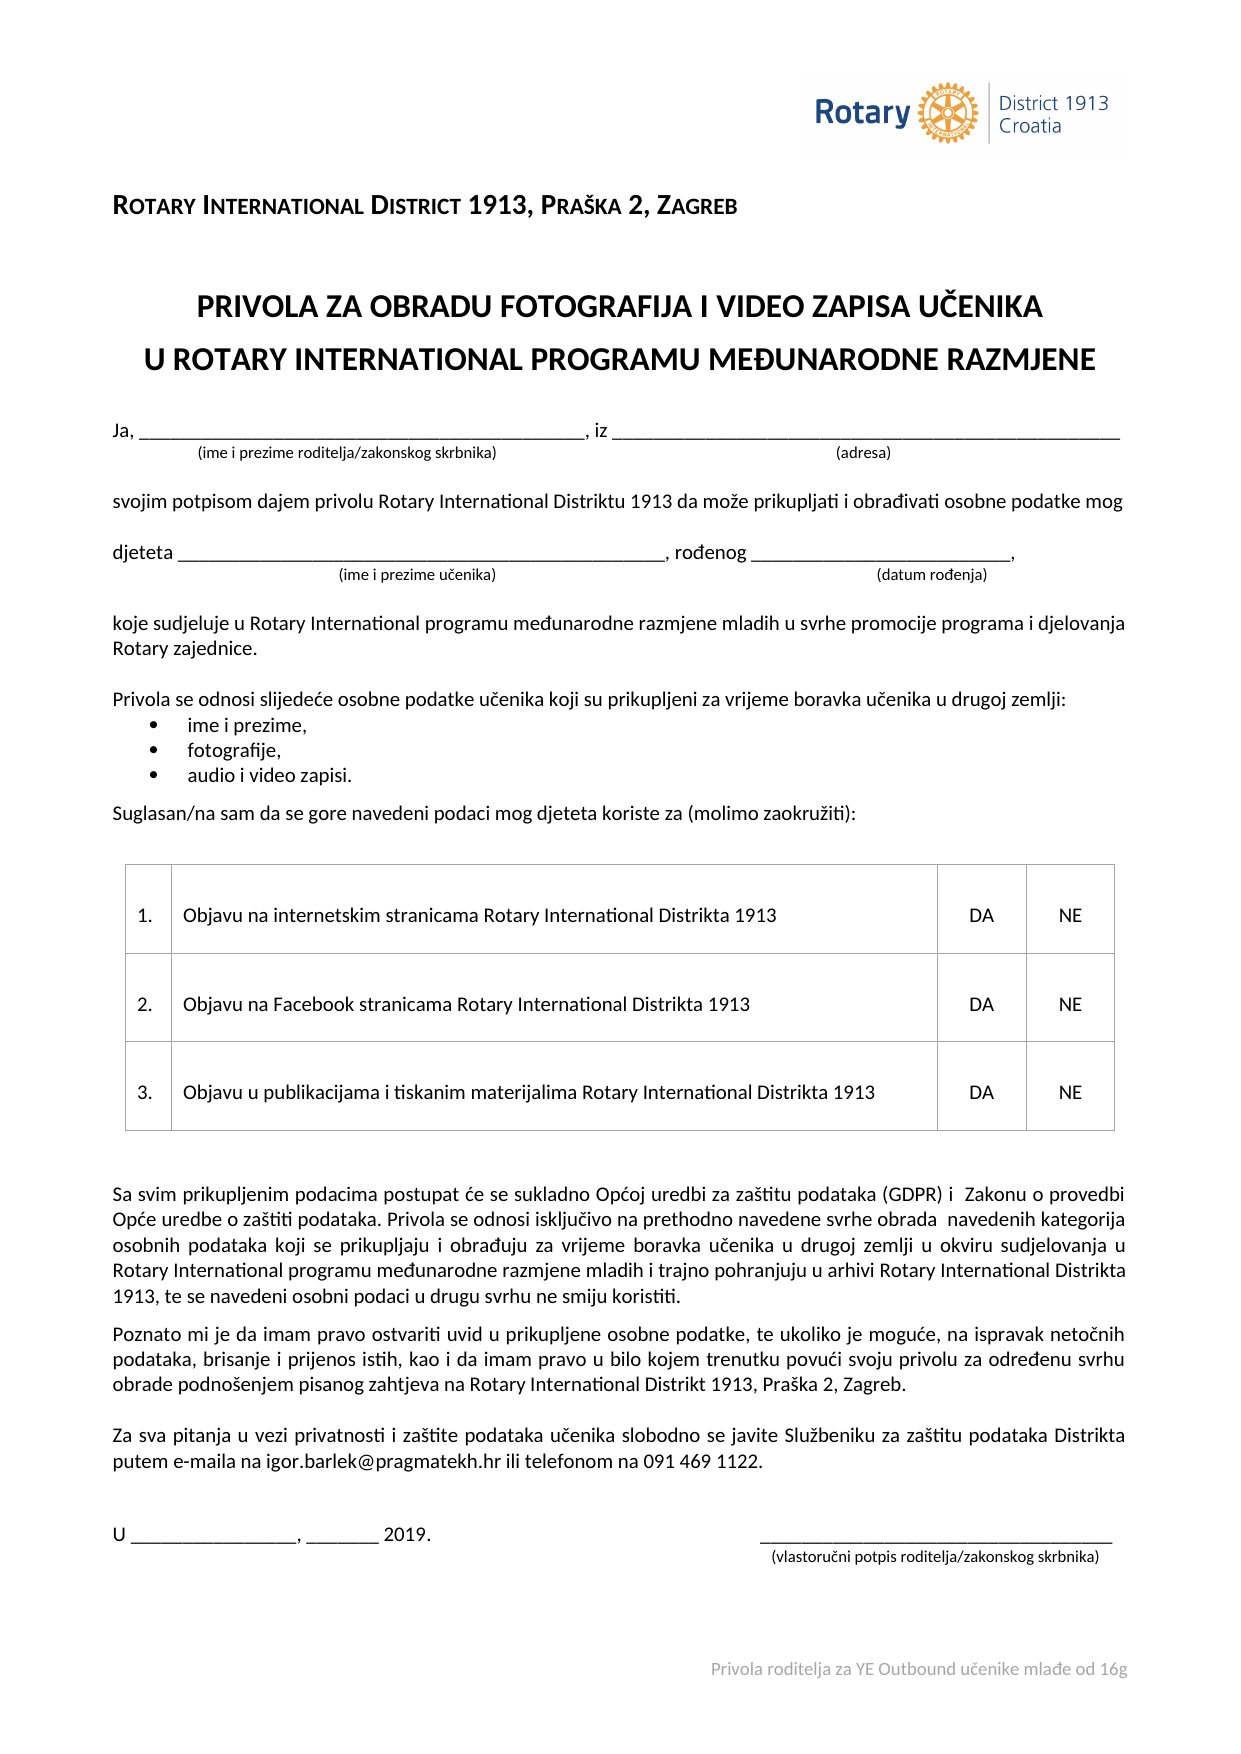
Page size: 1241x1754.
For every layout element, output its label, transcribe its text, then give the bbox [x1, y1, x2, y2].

list ime i prezime, [150, 712, 1128, 737]
text djeteta _______________________________________________, rođenog _________________________, [112, 539, 1128, 564]
text svojim potpisom dajem privolu Rotary International Distriktu 1913 da može prikupljati i obrađivati osobne podatke mog [112, 488, 1128, 513]
list Ja, ___________________________________________, iz _________________________________________________ [112, 417, 1128, 442]
table_header 1. [126, 865, 171, 952]
table_cell NE [1027, 954, 1114, 1041]
text Rotary International District 1913, Praška 2, Zagreb [112, 186, 1128, 222]
text PRIVOLA ZA OBRADU FOTOGRAFIJA I VIDEO ZAPISA UČENIKA [112, 285, 1128, 326]
table_header Objavu na internetskim stranicama Rotary International Distrikta 1913 [172, 865, 937, 952]
table_header DA [938, 865, 1026, 952]
table_cell DA [938, 1042, 1026, 1130]
table_cell DA [938, 954, 1026, 1041]
text koje sudjeluje u Rotary International programu međunarodne razmjene mladih u svrhe promocije programa i djelovanja Rotary zajednice. [112, 610, 1128, 661]
text Poznato mi je da imam pravo ostvariti uvid u prikupljene osobne podatke, te ukoliko je moguće, na ispravak netočnih podataka, brisanje i prijenos istih, kao i da imam pravo u bilo kojem trenutku povući svoju privolu za određenu svrhu obrade podnošenjem pisanog zahtjeva na Rotary International Distrikt 1913, Praška 2, Zagreb. [112, 1321, 1128, 1397]
text (vlastoručni potpis roditelja/zakonskog skrbnika) [112, 1547, 1128, 1567]
picture [801, 73, 1128, 156]
table_cell 3. [126, 1042, 171, 1130]
list fotografije, [150, 737, 1128, 763]
text Sa svim prikupljenim podacima postupat će se sukladno Općoj uredbi za zaštitu podataka (GDPR) i Zakonu o provedbi Opće uredbe o zaštiti podataka. Privola se odnosi isključivo na prethodno navedene svrhe obrada navedenih kategorija osobnih podataka koji se prikupljaju i obrađuju za vrijeme boravka učenika u drugoj zemlji u okviru sudjelovanja u Rotary International programu međunarodne razmjene mladih i trajno pohranjuju u arhivi Rotary International Distrikta 1913, te se navedeni osobni podaci u drugu svrhu ne smiju koristiti. [112, 1181, 1128, 1308]
table_cell Objavu na Facebook stranicama Rotary International Distrikta 1913 [172, 954, 937, 1041]
text (ime i prezime učenika) (datum rođenja) [112, 564, 1128, 585]
text Za sva pitanja u vezi privatnosti i zaštite podataka učenika slobodno se javite Službeniku za zaštitu podataka Distrikta putem e-maila na igor.barlek@pragmatekh.hr ili telefonom na 091 469 1122. [112, 1422, 1128, 1473]
list (ime i prezime roditelja/zakonskog skrbnika) (adresa) [112, 442, 1128, 463]
list audio i video zapisi. [150, 763, 1128, 788]
text Privola se odnosi slijedeće osobne podatke učenika koji su prikupljeni za vrijeme boravka učenika u drugoj zemlji: [112, 686, 1128, 712]
text U ________________, _______ 2019. __________________________________ [112, 1521, 1128, 1547]
text Suglasan/na sam da se gore navedeni podaci mog djeteta koriste za (molimo zaokružiti): [112, 801, 1128, 826]
table_cell Objavu u publikacijama i tiskanim materijalima Rotary International Distrikta 1913 [172, 1042, 937, 1130]
table_header NE [1027, 865, 1114, 952]
text U ROTARY INTERNATIONAL PROGRAMU MEĐUNARODNE RAZMJENE [112, 338, 1128, 379]
table_cell NE [1027, 1042, 1114, 1130]
table_cell 2. [126, 954, 171, 1041]
